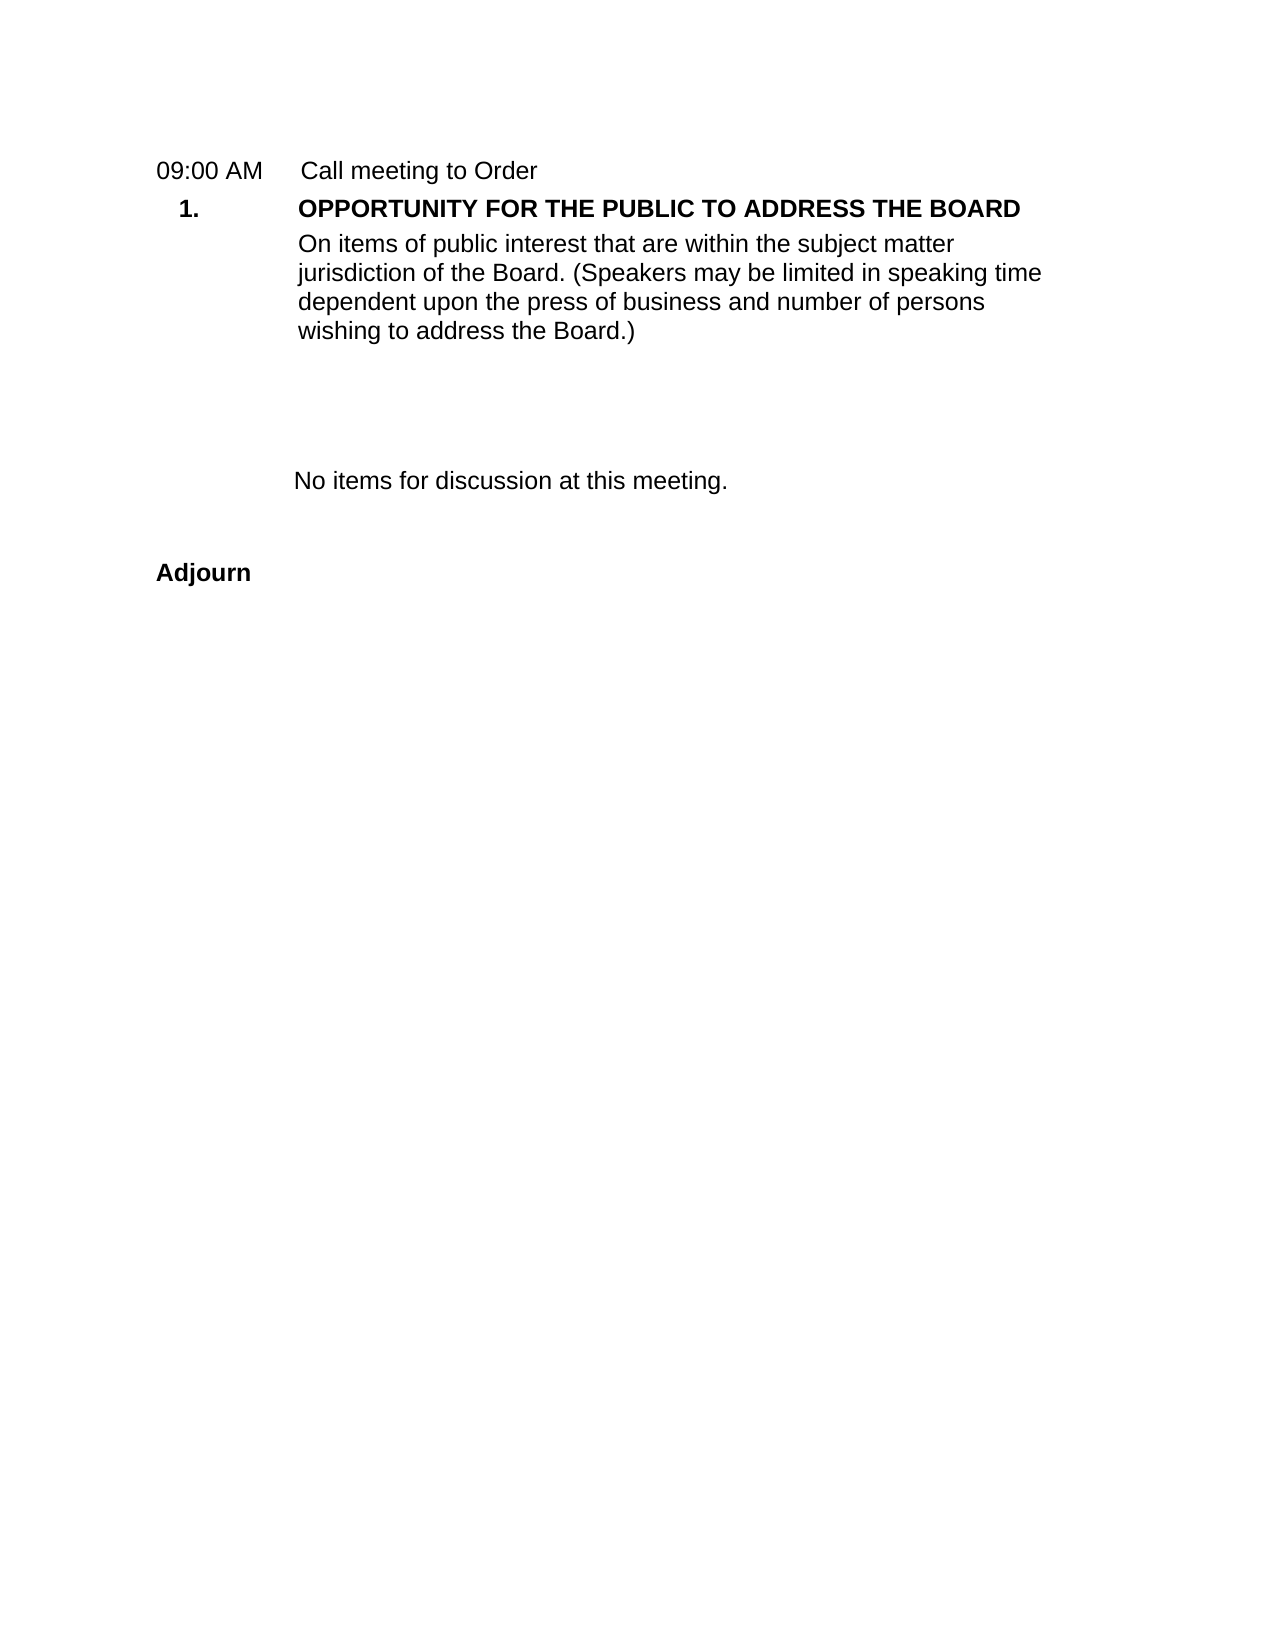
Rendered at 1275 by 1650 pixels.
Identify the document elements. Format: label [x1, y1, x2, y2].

table_header [150, 150, 1125, 841]
